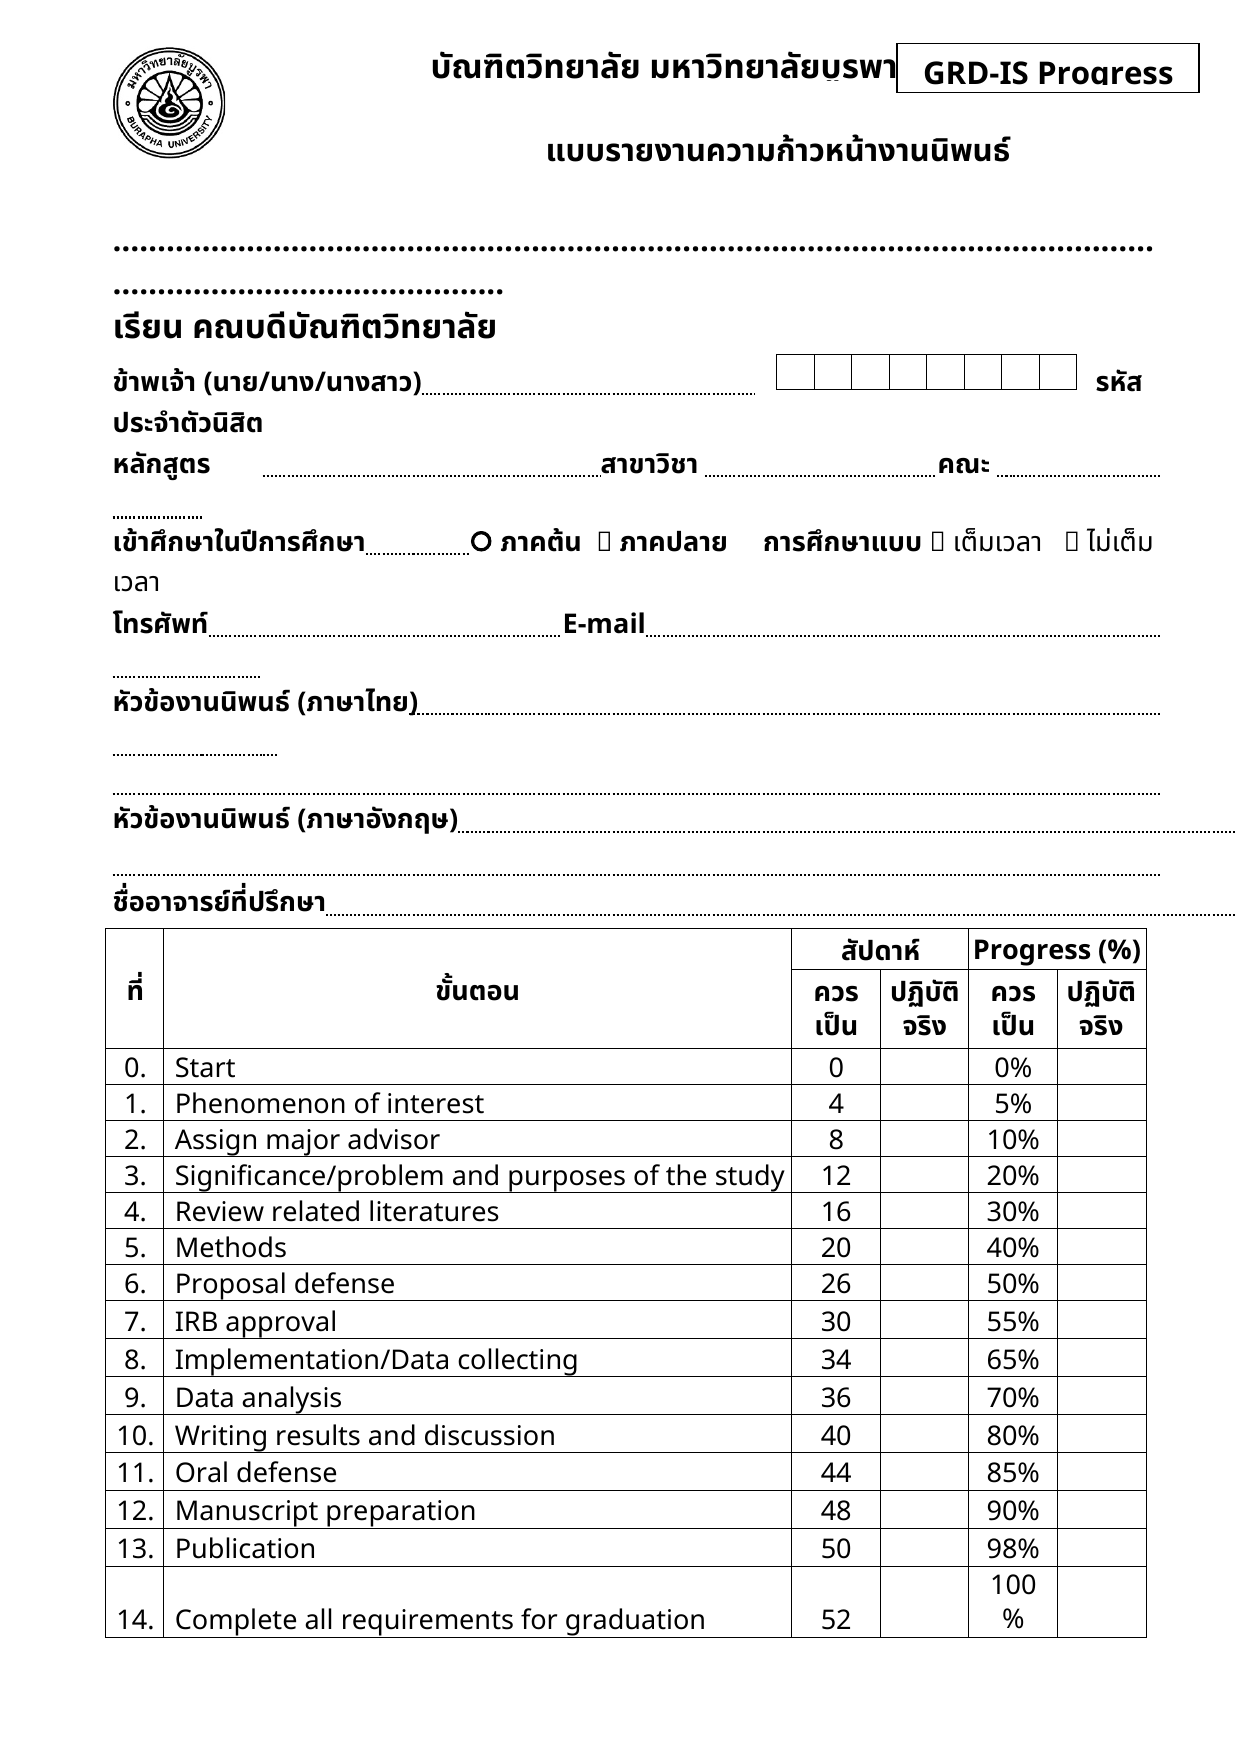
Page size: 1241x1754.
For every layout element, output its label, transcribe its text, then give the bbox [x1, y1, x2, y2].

table_cell Methods [164, 1229, 791, 1264]
table_cell 8. [106, 1339, 163, 1376]
table_header [927, 355, 964, 389]
text โทรศัพท์ E-mail [112, 604, 1165, 682]
table_cell [881, 1453, 968, 1490]
table_cell ควรเป็น [792, 970, 880, 1048]
table_cell [1058, 1415, 1146, 1452]
text หลักสูตร สาขาวิชา คณะ [112, 444, 1165, 522]
table_cell 13. [106, 1529, 163, 1566]
table_cell 30% [969, 1193, 1057, 1228]
table_cell 12 [792, 1157, 880, 1192]
table_cell [1058, 1491, 1146, 1528]
table_cell 30 [792, 1301, 880, 1338]
table_cell [881, 1567, 968, 1637]
table_cell 4. [106, 1193, 163, 1228]
table_cell [1058, 1265, 1146, 1300]
text หัวข้องานนิพนธ์ (ภาษาอังกฤษ) [112, 800, 1165, 841]
table_cell 6. [106, 1265, 163, 1300]
table_header ขั้นตอน [164, 929, 791, 1048]
table_cell 9. [106, 1377, 163, 1414]
table_cell Implementation/Data collecting [164, 1339, 791, 1376]
table_cell 0. [106, 1049, 163, 1084]
table_header [1002, 355, 1039, 389]
table_cell [1058, 1529, 1146, 1566]
table_cell Start [164, 1049, 791, 1084]
table_cell [1058, 1085, 1146, 1120]
title …………………………………………………………………………………………………………………………………………….. [112, 176, 1165, 303]
table_cell Data analysis [164, 1377, 791, 1414]
table_header Progress (%) [969, 929, 1146, 969]
table_header สัปดาห์ [792, 929, 968, 969]
table_cell [881, 1049, 968, 1084]
table_cell ปฏิบัติจริง [1058, 970, 1146, 1048]
table_cell [881, 1415, 968, 1452]
table_cell 65% [969, 1339, 1057, 1376]
table_cell 12. [106, 1491, 163, 1528]
table_cell Significance/problem and purposes of the study [164, 1157, 791, 1192]
table_cell 80% [969, 1415, 1057, 1452]
table_cell 16 [792, 1193, 880, 1228]
table_cell [1058, 1121, 1146, 1156]
table_cell Assign major advisor [164, 1121, 791, 1156]
subtitle เข้าศึกษาในปีการศึกษา ภาคต้น ภาคปลาย การศึกษาแบบ เต็มเวลา ไม่เต็มเวลา [112, 522, 1162, 604]
table_cell Proposal defense [164, 1265, 791, 1300]
table_cell [1058, 1453, 1146, 1490]
table_header [1040, 355, 1076, 389]
table_cell [1058, 1301, 1146, 1338]
table_cell [1058, 1049, 1146, 1084]
table_cell [1058, 1193, 1146, 1228]
text เรียน คณบดีบัณฑิตวิทยาลัย [112, 303, 1165, 354]
table_cell [881, 1301, 968, 1338]
table_cell [881, 1121, 968, 1156]
table_cell 44 [792, 1453, 880, 1490]
table_cell 3. [106, 1157, 163, 1192]
table_header [965, 355, 1001, 389]
table_cell [1058, 1377, 1146, 1414]
picture [112, 46, 226, 159]
table_cell 20% [969, 1157, 1057, 1192]
table_cell 26 [792, 1265, 880, 1300]
table_cell 1. [106, 1085, 163, 1120]
table_cell 10% [969, 1121, 1057, 1156]
table_cell 20 [792, 1229, 880, 1264]
table_header ที่ [106, 929, 163, 1048]
table_cell Publication [164, 1529, 791, 1566]
text หัวข้องานนิพนธ์ (ภาษาไทย) [112, 682, 1165, 760]
table_cell 50 [792, 1529, 880, 1566]
table_cell 0 [792, 1049, 880, 1084]
table_cell ควรเป็น [969, 970, 1057, 1048]
table_cell 0% [969, 1049, 1057, 1084]
table_cell [1058, 1567, 1146, 1637]
table_cell 36 [792, 1377, 880, 1414]
table_cell Manuscript preparation [164, 1491, 791, 1528]
table_cell [881, 1529, 968, 1566]
table_cell 98% [969, 1529, 1057, 1566]
table_cell Oral defense [164, 1453, 791, 1490]
table_cell [881, 1265, 968, 1300]
table_cell ปฏิบัติจริง [881, 970, 968, 1048]
table_cell 40% [969, 1229, 1057, 1264]
table_cell [1058, 1157, 1146, 1192]
table_header [852, 355, 889, 389]
table_cell [1058, 1229, 1146, 1264]
table_cell [881, 1157, 968, 1192]
table_cell Phenomenon of interest [164, 1085, 791, 1120]
table_cell 5. [106, 1229, 163, 1264]
table_cell [881, 1229, 968, 1264]
table_header [890, 355, 926, 389]
table_header [815, 355, 851, 389]
table_cell IRB approval [164, 1301, 791, 1338]
text ชื่ออาจารย์ที่ปรึกษา [112, 881, 1165, 919]
table_cell 10. [106, 1415, 163, 1452]
table_cell Review related literatures [164, 1193, 791, 1228]
table_cell 55% [969, 1301, 1057, 1338]
table_cell 2. [106, 1121, 163, 1156]
table_cell 85% [969, 1453, 1057, 1490]
table_cell [881, 1377, 968, 1414]
table_cell 8 [792, 1121, 880, 1156]
table_cell [881, 1339, 968, 1376]
table_cell 90% [969, 1491, 1057, 1528]
table_cell Complete all requirements for graduation [164, 1567, 791, 1637]
title แบบรายงานความก้าวหน้างานนิพนธ์ [112, 128, 1165, 176]
table_cell [881, 1193, 968, 1228]
table_cell 100% [969, 1567, 1057, 1637]
table_cell 34 [792, 1339, 880, 1376]
table_cell 4 [792, 1085, 880, 1120]
table_cell 40 [792, 1415, 880, 1452]
table_cell 14. [106, 1567, 163, 1637]
table_cell [1058, 1339, 1146, 1376]
table_cell 50% [969, 1265, 1057, 1300]
table_cell [881, 1085, 968, 1120]
table_cell 52 [792, 1567, 880, 1637]
table_cell 11. [106, 1453, 163, 1490]
table_cell [881, 1491, 968, 1528]
table_cell Writing results and discussion [164, 1415, 791, 1452]
text ข้าพเจ้า (นาย/นาง/นางสาว) รหัสประจำตัวนิสิต [112, 362, 1165, 444]
table_cell 70% [969, 1377, 1057, 1414]
table_cell 5% [969, 1085, 1057, 1120]
table_cell 48 [792, 1491, 880, 1528]
table_header [777, 355, 814, 389]
table_cell 7. [106, 1301, 163, 1338]
